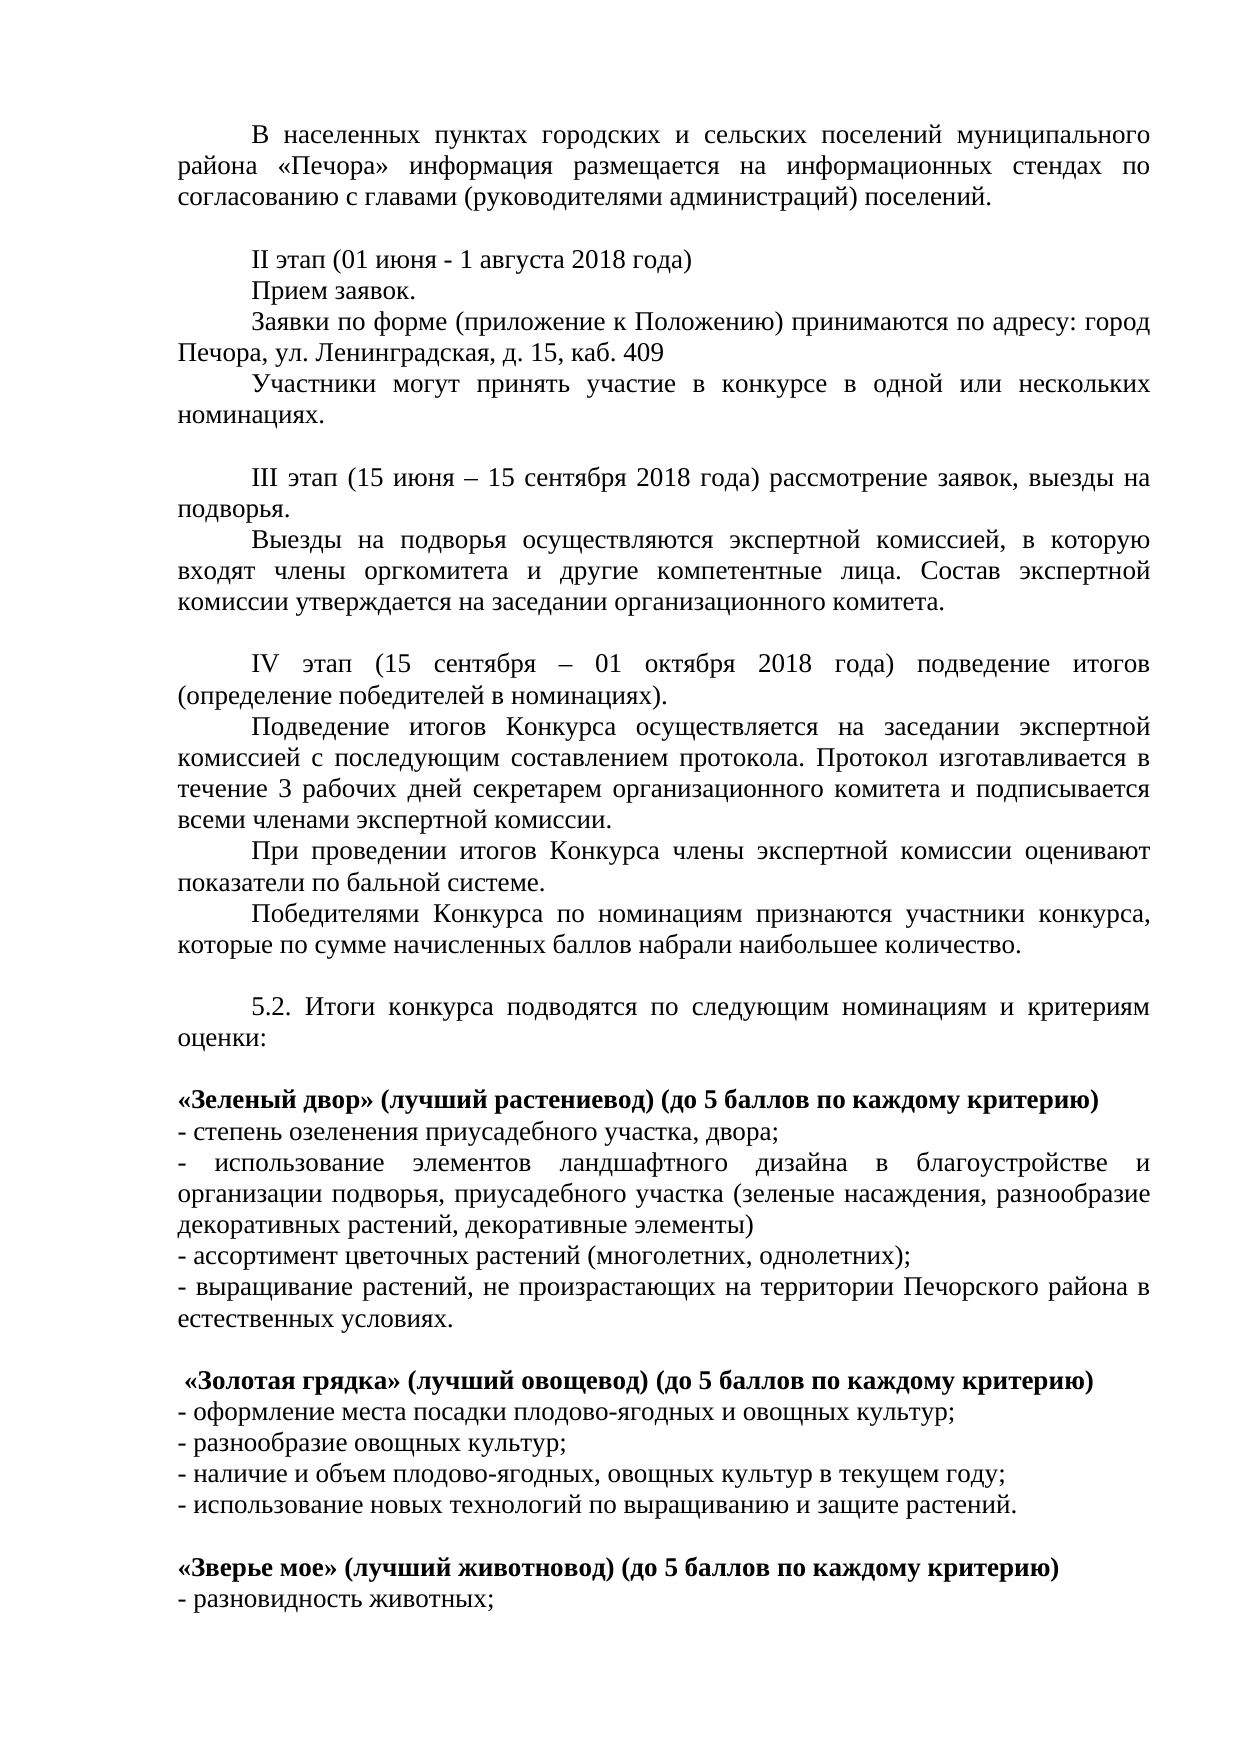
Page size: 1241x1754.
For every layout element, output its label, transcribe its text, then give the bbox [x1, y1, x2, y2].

text Выезды на подворья осуществляются экспертной комиссией, в которую входят члены оргкомитета и другие компетентные лица. Состав экспертной комиссии утверждается на заседании организационного комитета. [177, 523, 1152, 616]
text 5.2. Итоги конкурса подводятся по следующим номинациям и критериям оценки: [177, 990, 1152, 1052]
text Участники могут принять участие в конкурсе в одной или нескольких номинациях. [177, 367, 1152, 429]
text При проведении итогов Конкурса члены экспертной комиссии оценивают показатели по бальной системе. [177, 834, 1152, 897]
text - оформление места посадки плодово-ягодных и овощных культур; [177, 1395, 1152, 1426]
text IV этап (15 сентября – 01 октября 2018 года) подведение итогов (определение победителей в номинациях). [177, 648, 1152, 710]
text - степень озеленения приусадебного участка, двора; [177, 1115, 1152, 1146]
text - выращивание растений, не произрастающих на территории Печорского района в естественных условиях. [177, 1271, 1152, 1333]
text «Золотая грядка» (лучший овощевод) (до 5 баллов по каждому критерию) [177, 1364, 1152, 1395]
text Подведение итогов Конкурса осуществляется на заседании экспертной комиссией с последующим составлением протокола. Протокол изготавливается в течение 3 рабочих дней секретарем организационного комитета и подписывается всеми членами экспертной комиссии. [177, 710, 1152, 834]
text - разнообразие овощных культур; [177, 1426, 1152, 1457]
text - разновидность животных; [177, 1582, 1152, 1613]
text Прием заявок. [177, 274, 1152, 305]
text II этап (01 июня - 1 августа 2018 года) [177, 243, 1152, 274]
text - ассортимент цветочных растений (многолетних, однолетних); [177, 1239, 1152, 1271]
text - наличие и объем плодово-ягодных, овощных культур в текущем году; [177, 1457, 1152, 1488]
text Заявки по форме (приложение к Положению) принимаются по адресу: город Печора, ул. Ленинградская, д. 15, каб. 409 [177, 305, 1152, 367]
text «Зеленый двор» (лучший растениевод) (до 5 баллов по каждому критерию) [177, 1084, 1152, 1115]
text Победителями Конкурса по номинациям признаются участники конкурса, которые по сумме начисленных баллов набрали наибольшее количество. [177, 897, 1152, 959]
text - использование элементов ландшафтного дизайна в благоустройстве и организации подворья, приусадебного участка (зеленые насаждения, разнообразие декоративных растений, декоративные элементы) [177, 1146, 1152, 1239]
text В населенных пунктах городских и сельских поселений муниципального района «Печора» информация размещается на информационных стендах по согласованию с главами (руководителями администраций) поселений. [177, 118, 1152, 212]
text III этап (15 июня – 15 сентября 2018 года) рассмотрение заявок, выезды на подворья. [177, 461, 1152, 523]
text - использование новых технологий по выращиванию и защите растений. [177, 1488, 1152, 1520]
text «Зверье мое» (лучший животновод) (до 5 баллов по каждому критерию) [177, 1551, 1152, 1582]
